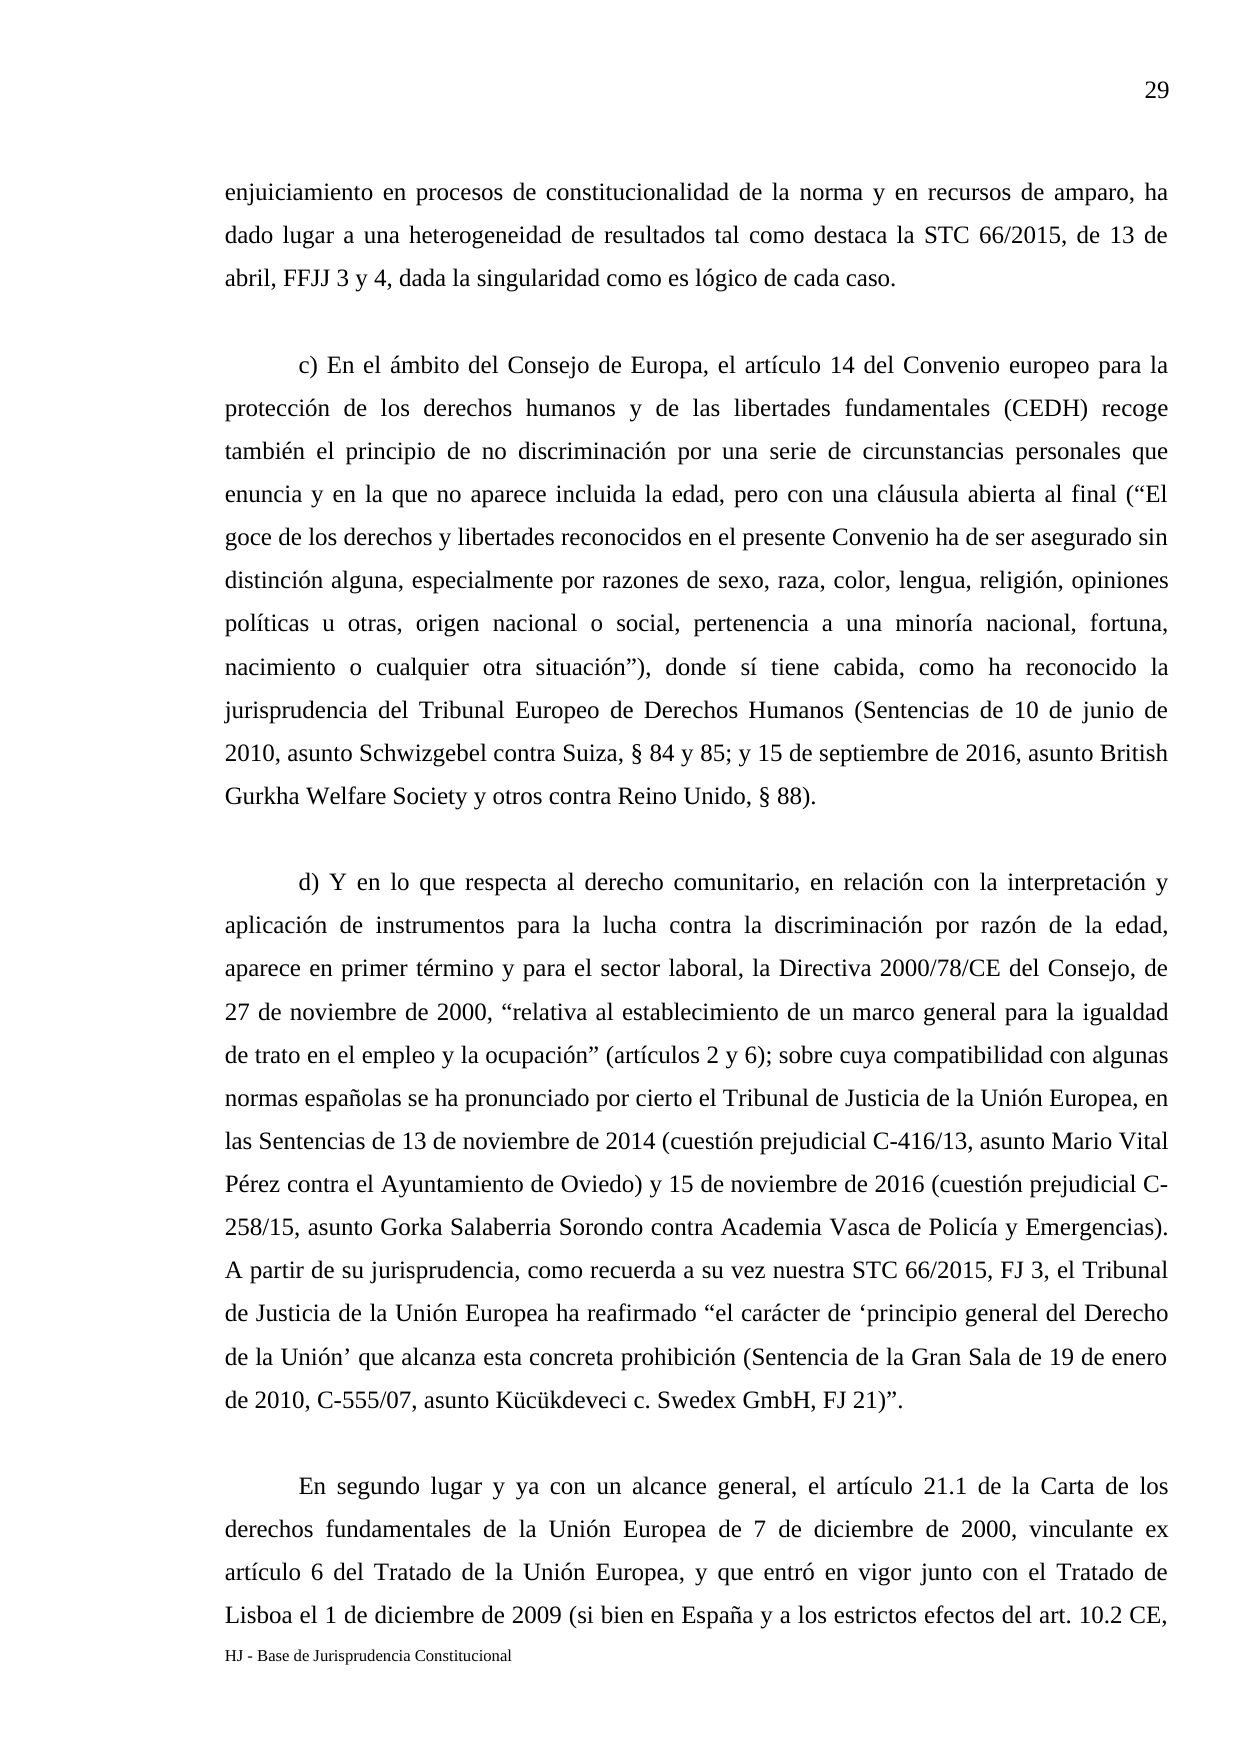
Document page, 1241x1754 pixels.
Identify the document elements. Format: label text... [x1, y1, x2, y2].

text c) En el ámbito del Consejo de Europa, el artículo 14 del Convenio europeo para la protección de los derechos humanos y de las libertades fundamentales (CEDH) recoge también el principio de no discriminación por una serie de circunstancias personales que enuncia y en la que no aparece incluida la edad, pero con una cláusula abierta al final (“El goce de los derechos y libertades reconocidos en el presente Convenio ha de ser asegurado sin distinción alguna, especialmente por razones de sexo, raza, color, lengua, religión, opiniones políticas u otras, origen nacional o social, pertenencia a una minoría nacional, fortuna, nacimiento o cualquier otra situación”), donde sí tiene cabida, como ha reconocido la jurisprudencia del Tribunal Europeo de Derechos Humanos (Sentencias de 10 de junio de 2010, asunto Schwizgebel contra Suiza, § 84 y 85; y 15 de septiembre de 2016, asunto British Gurkha Welfare Society y otros contra Reino Unido, § 88). [224, 350, 1169, 810]
text d) Y en lo que respecta al derecho comunitario, en relación con la interpretación y aplicación de instrumentos para la lucha contra la discriminación por razón de la edad, aparece en primer término y para el sector laboral, la Directiva 2000/78/CE del Consejo, de 27 de noviembre de 2000, “relativa al establecimiento de un marco general para la igualdad de trato en el empleo y la ocupación” (artículos 2 y 6); sobre cuya compatibilidad con algunas normas españolas se ha pronunciado por cierto el Tribunal de Justicia de la Unión Europea, en las Sentencias de 13 de noviembre de 2014 (cuestión prejudicial C-416/13, asunto Mario Vital Pérez contra el Ayuntamiento de Oviedo) y 15 de noviembre de 2016 (cuestión prejudicial C-258/15, asunto Gorka Salaberria Sorondo contra Academia Vasca de Policía y Emergencias). A partir de su jurisprudencia, como recuerda a su vez nuestra STC 66/2015, FJ 3, el Tribunal de Justicia de la Unión Europea ha reafirmado “el carácter de ‘principio general del Derecho de la Unión’ que alcanza esta concreta prohibición (Sentencia de la Gran Sala de 19 de enero de 2010, C-555/07, asunto Kücükdeveci c. Swedex GmbH, FJ 21)”. [224, 867, 1169, 1413]
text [224, 177, 1169, 292]
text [224, 1471, 1169, 1629]
